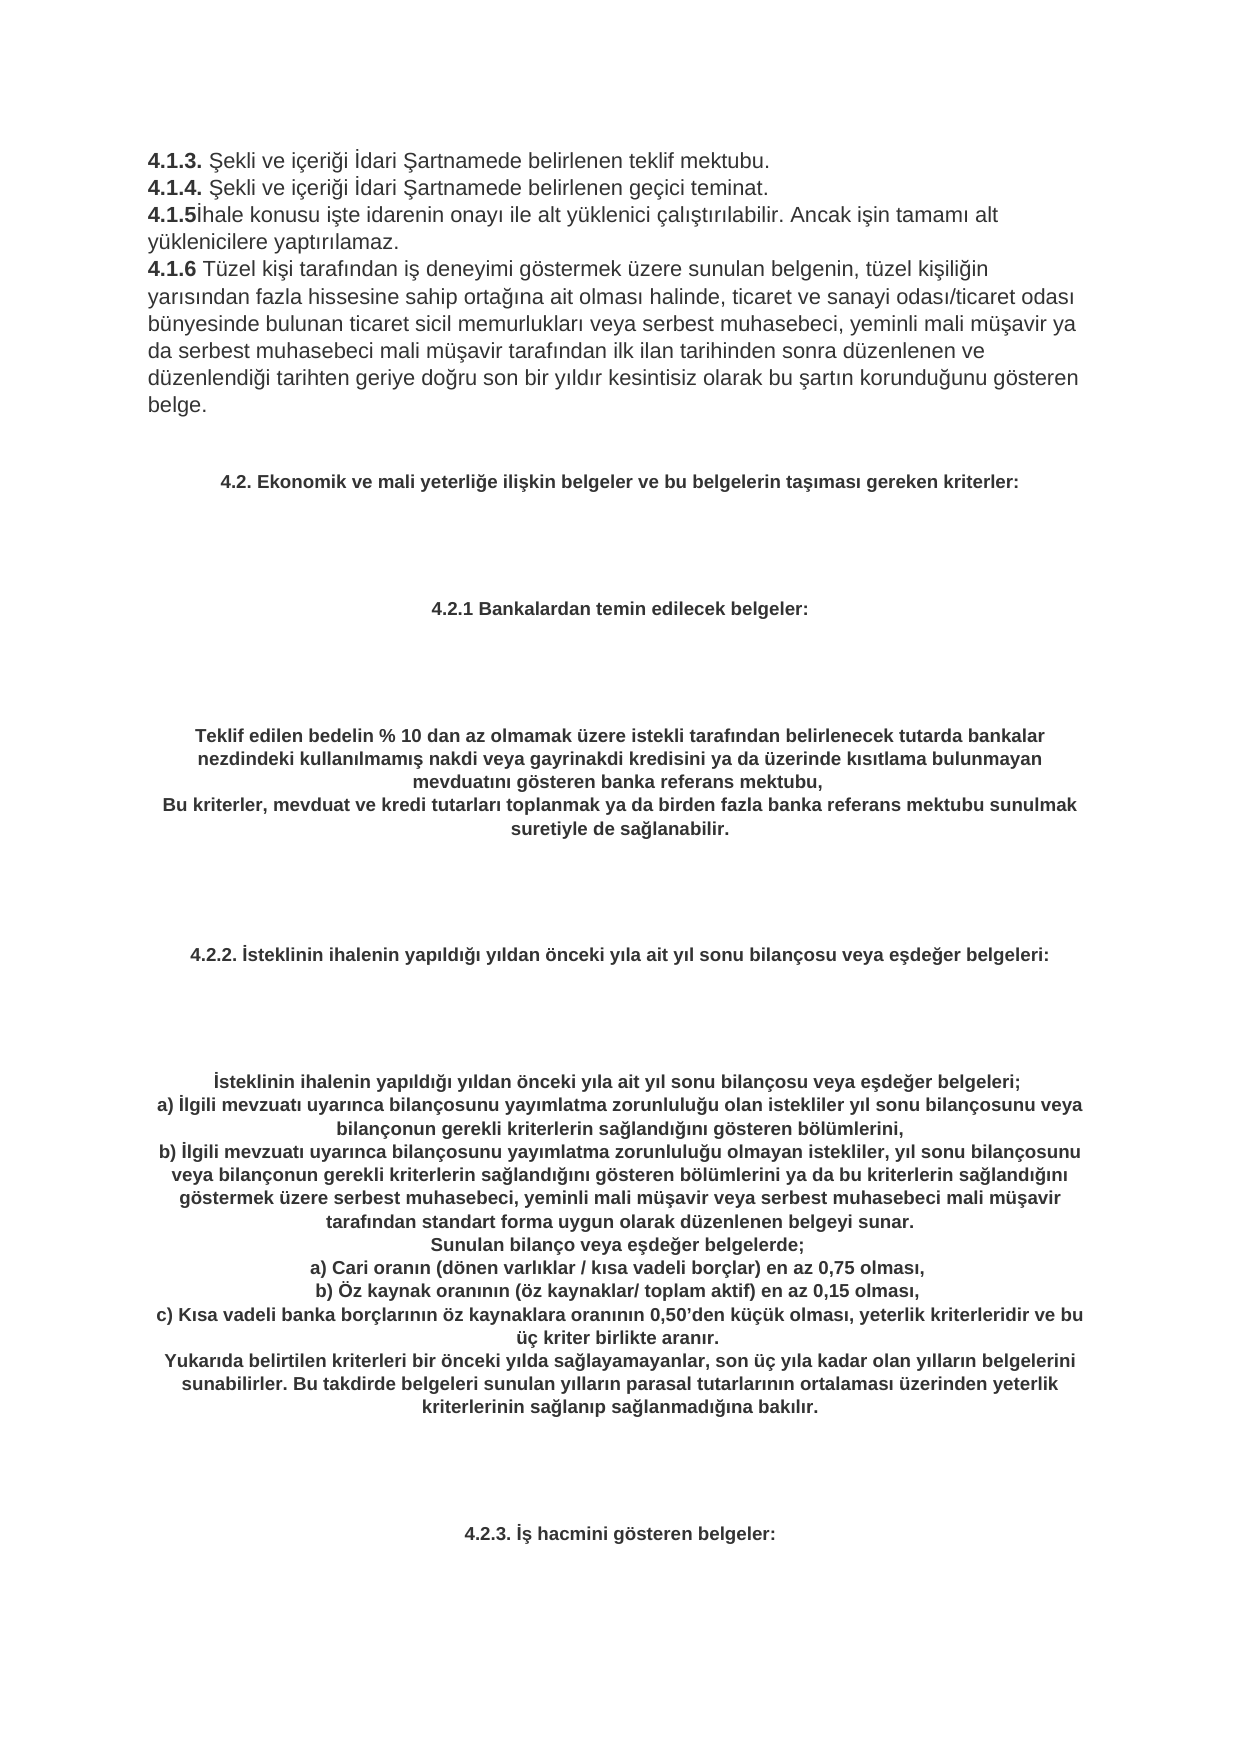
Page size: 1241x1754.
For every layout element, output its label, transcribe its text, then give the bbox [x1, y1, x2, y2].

table_cell 4.2.1 Bankalardan temin edilecek belgeler: [148, 546, 1093, 673]
table_cell Teklif edilen bedelin % 10 dan az olmamak üzere istekli tarafından belirlenecek tutarda bankalar nezdindeki kullanılmamış nakdi veya gayrinakdi kredisini ya da üzerinde kısıtlama bulunmayan mevduatını gösteren banka referans mektubu, Bu kriterler, mevduat ve kredi tutarları toplanmak ya da birden fazla banka referans mektubu sunulmak suretiyle de sağlanabilir. [148, 673, 1093, 893]
table_cell İsteklinin ihalenin yapıldığı yıldan önceki yıla ait yıl sonu bilançosu veya eşdeğer belgeleri; a) İlgili mevzuatı uyarınca bilançosunu yayımlatma zorunluluğu olan istekliler yıl sonu bilançosunu veya bilançonun gerekli kriterlerin sağlandığını gösteren bölümlerini, b) İlgili mevzuatı uyarınca bilançosunu yayımlatma zorunluluğu olmayan istekliler, yıl sonu bilançosunu veya bilançonun gerekli kriterlerin sağlandığını gösteren bölümlerini ya da bu kriterlerin sağlandığını göstermek üzere serbest muhasebeci, yeminli mali müşavir veya serbest muhasebeci mali müşavir tarafından standart forma uygun olarak düzenlenen belgeyi sunar. Sunulan bilanço veya eşdeğer belgelerde; a) Cari oranın (dönen varlıklar / kısa vadeli borçlar) en az 0,75 olması, b) Öz kaynak oranının (öz kaynaklar/ toplam aktif) en az 0,15 olması, c) Kısa vadeli banka borçlarının öz kaynaklara oranının 0,50’den küçük olması, yeterlik kriterleridir ve bu üç kriter birlikte aranır. Yukarıda belirtilen kriterleri bir önceki yılda sağlayamayanlar, son üç yıla kadar olan yılların belgelerini sunabilirler. Bu takdirde belgeleri sunulan yılların parasal tutarlarının ortalaması üzerinden yeterlik kriterlerinin sağlanıp sağlanmadığına bakılır. [148, 1020, 1093, 1471]
table_cell 4.2.3. İş hacmini gösteren belgeler: [148, 1471, 1093, 1598]
table_header 4.2. Ekonomik ve mali yeterliğe ilişkin belgeler ve bu belgelerin taşıması gereken kriterler: [148, 420, 1093, 546]
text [148, 148, 1093, 417]
table_cell 4.2.2. İsteklinin ihalenin yapıldığı yıldan önceki yıla ait yıl sonu bilançosu veya eşdeğer belgeleri: [148, 893, 1093, 1019]
